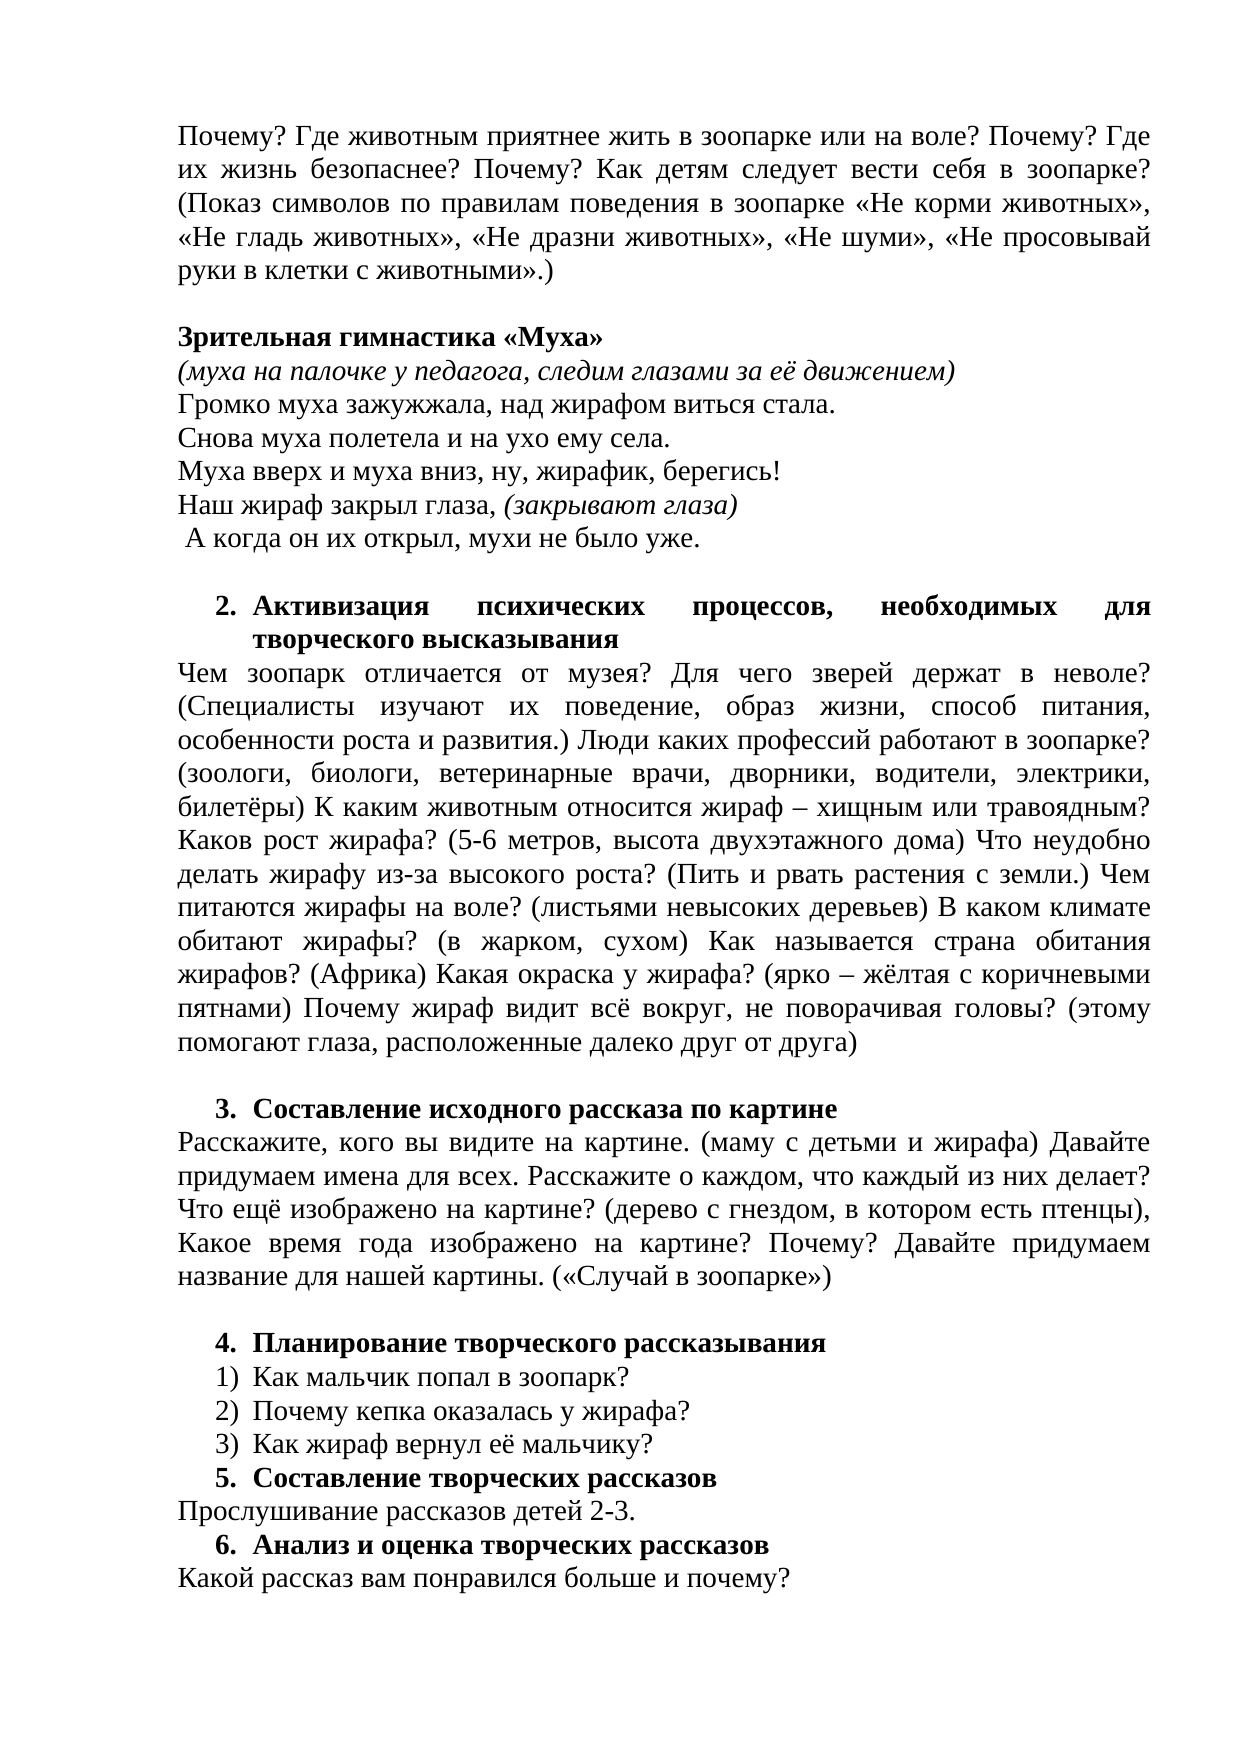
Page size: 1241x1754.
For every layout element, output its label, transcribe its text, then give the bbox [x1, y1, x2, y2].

text Снова муха полетела и на ухо ему села. [177, 420, 1152, 453]
text Зрительная гимнастика «Муха» [177, 319, 1152, 353]
list Активизация психических процессов, необходимых для творческого высказывания [215, 588, 1152, 655]
list Составление творческих рассказов [215, 1460, 1152, 1493]
list Планирование творческого рассказывания [215, 1326, 1152, 1359]
text Чем зоопарк отличается от музея? Для чего зверей держат в неволе? (Специалисты изучают их поведение, образ жизни, способ питания, особенности роста и развития.) Люди каких профессий работают в зоопарке? (зоологи, биологи, ветеринарные врачи, дворники, водители, электрики, билетёры) К каким животным относится жираф – хищным или травоядным? Каков рост жирафа? (5-6 метров, высота двухэтажного дома) Что неудобно делать жирафу из-за высокого роста? (Пить и рвать растения с земли.) Чем питаются жирафы на воле? (листьями невысоких деревьев) В каком климате обитают жирафы? (в жарком, сухом) Как называется страна обитания жирафов? (Африка) Какая окраска у жирафа? (ярко – жёлтая с коричневыми пятнами) Почему жираф видит всё вокруг, не поворачивая головы? (этому помогают глаза, расположенные далеко друг от друга) [177, 655, 1152, 1057]
text А когда он их открыл, мухи не было уже. [177, 521, 1152, 554]
text Расскажите, кого вы видите на картине. (маму с детьми и жирафа) Давайте придумаем имена для всех. Расскажите о каждом, что каждый из них делает? Что ещё изображено на картине? (дерево с гнездом, в котором есть птенцы), Какое время года изображено на картине? Почему? Давайте придумаем название для нашей картины. («Случай в зоопарке») [177, 1124, 1152, 1292]
text Прослушивание рассказов детей 2-3. [177, 1493, 1152, 1527]
text Наш жираф закрыл глаза, (закрывают глаза) [177, 487, 1152, 521]
text Громко муха зажужжала, над жирафом виться стала. [177, 386, 1152, 420]
text Какой рассказ вам понравился больше и почему? [177, 1560, 1152, 1594]
list Как жираф вернул её мальчику? [215, 1426, 1152, 1460]
list Почему кепка оказалась у жирафа? [215, 1393, 1152, 1426]
text (муха на палочке у педагога, следим глазами за её движением) [177, 353, 1152, 386]
list Как мальчик попал в зоопарк? [215, 1359, 1152, 1393]
list Анализ и оценка творческих рассказов [215, 1527, 1152, 1560]
list Составление исходного рассказа по картине [215, 1091, 1152, 1124]
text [177, 118, 1152, 286]
text Муха вверх и муха вниз, ну, жирафик, берегись! [177, 453, 1152, 487]
